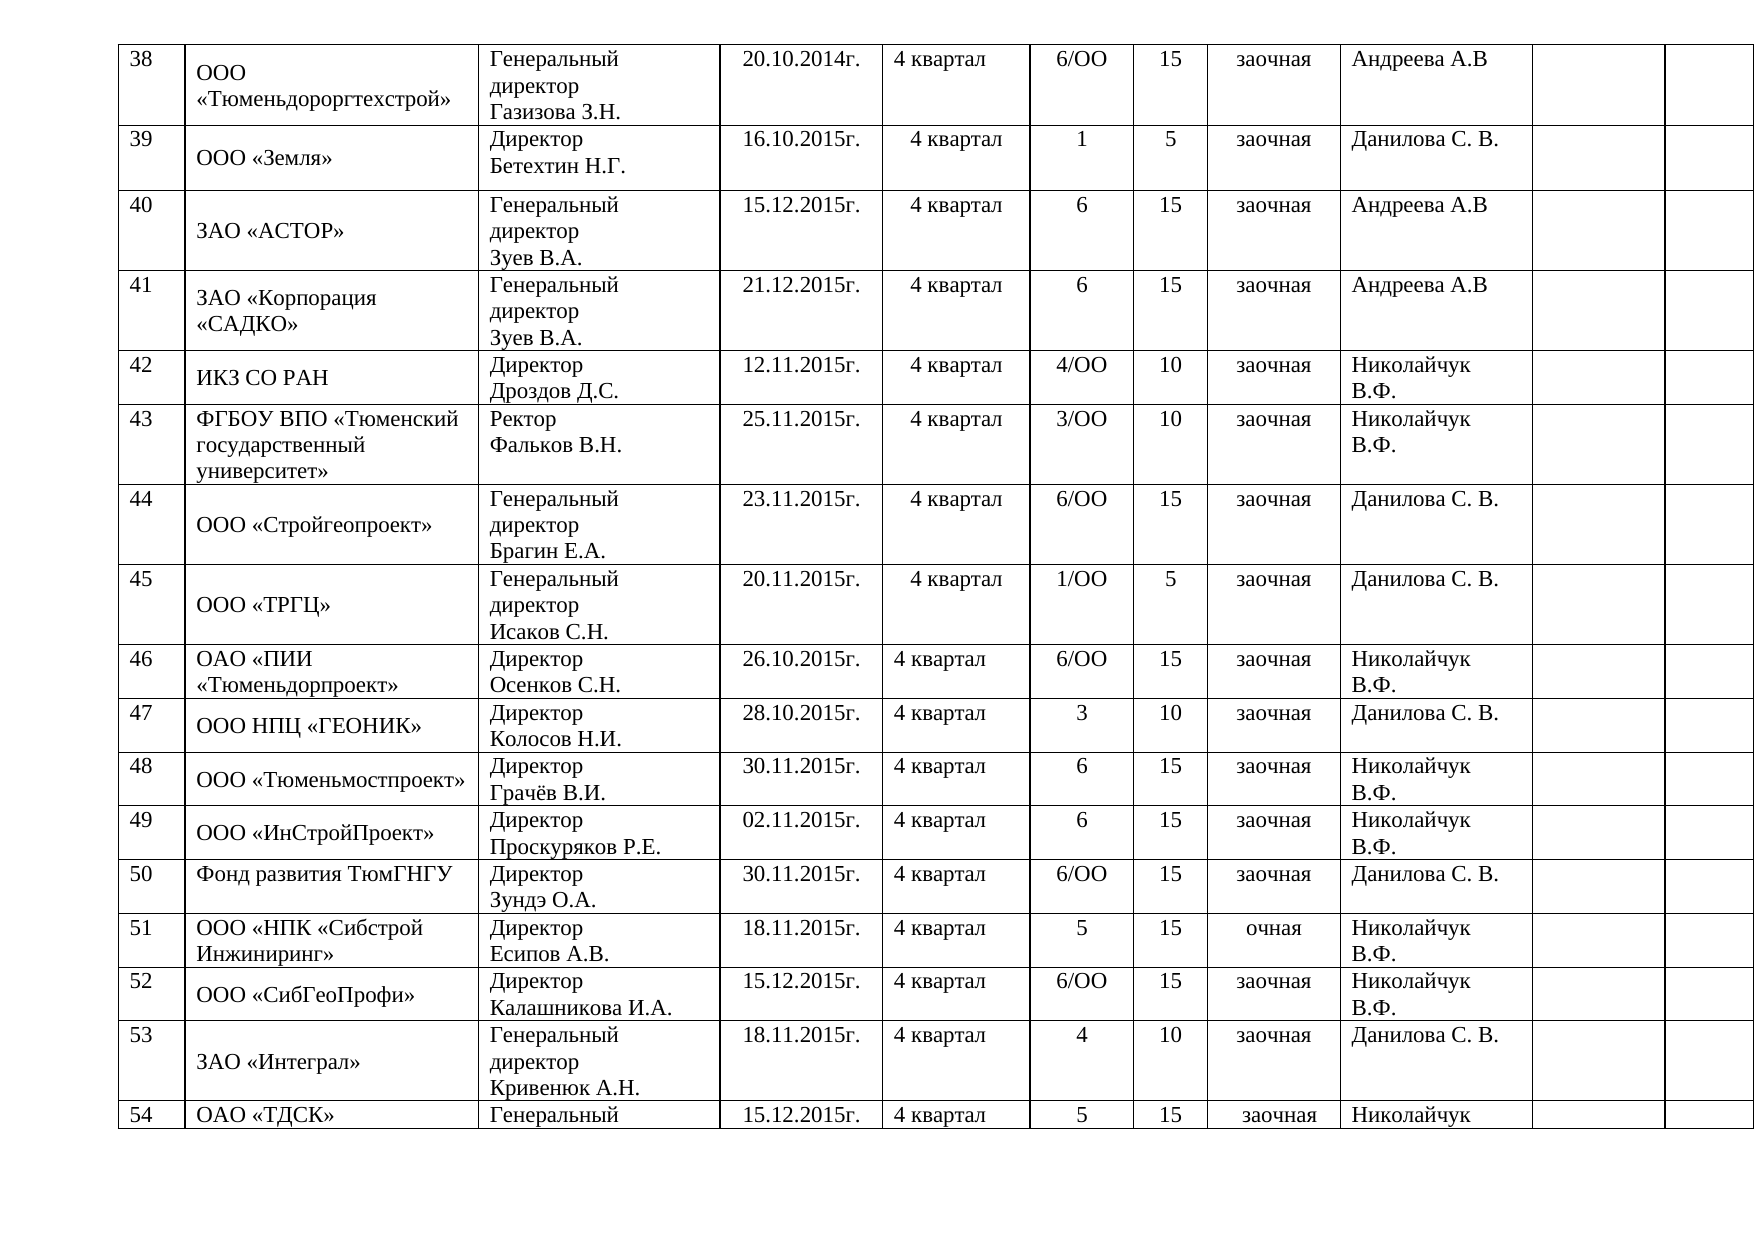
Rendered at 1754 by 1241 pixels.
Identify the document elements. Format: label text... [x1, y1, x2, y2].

table_cell Данилова С. В. [1341, 699, 1532, 752]
table_cell ИКЗ СО РАН [186, 351, 478, 404]
table_cell 21.12.2015г. [721, 271, 882, 350]
table_cell 5 [1134, 565, 1207, 644]
table_cell Фонд развития ТюмГНГУ [186, 860, 478, 913]
table_cell заочная [1208, 860, 1340, 913]
table_cell Андреева А.В [1341, 271, 1532, 350]
table_cell ЗАО «Интеграл» [186, 1021, 478, 1100]
table_cell [1533, 271, 1664, 350]
table_cell 4 квартал [883, 191, 1029, 270]
table_cell Генеральный директор Зуев В.А. [479, 271, 719, 350]
table_cell 4 квартал [883, 405, 1029, 484]
table_cell [1533, 45, 1664, 124]
table_cell ФГБОУ ВПО «Тюменский государственный университет» [186, 405, 478, 484]
table_cell 51 [119, 914, 184, 967]
table_cell 15 [1134, 191, 1207, 270]
table_cell [1533, 699, 1664, 752]
table_cell 28.10.2015г. [721, 699, 882, 752]
table_cell 5 [1134, 126, 1207, 190]
table_cell заочная [1208, 351, 1340, 404]
table_cell 18.11.2015г. [721, 914, 882, 967]
table_cell Генеральный директор Кривенюк А.Н. [479, 1021, 719, 1100]
table_cell Директор Калашникова И.А. [479, 968, 719, 1020]
table_cell 20.11.2015г. [721, 565, 882, 644]
table_cell 52 [119, 968, 184, 1020]
table_cell 6/ОО [1031, 860, 1133, 913]
table_cell 4 квартал [883, 1101, 1029, 1128]
table_cell [1666, 699, 1753, 752]
table_cell 15 [1134, 45, 1207, 124]
table_cell ОАО «ПИИ «Тюменьдорпроект» [186, 645, 478, 698]
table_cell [479, 1101, 719, 1128]
table_cell [1533, 405, 1664, 484]
table_cell Данилова С. В. [1341, 860, 1532, 913]
table_cell 5 [1031, 1101, 1133, 1128]
table_cell ОАО «ТДСК» [186, 1101, 478, 1128]
table_cell Генеральный директор Брагин Е.А. [479, 485, 719, 564]
table_cell [1533, 860, 1664, 913]
table_cell 4 квартал [883, 45, 1029, 124]
table_cell заочная [1208, 405, 1340, 484]
table_cell 53 [119, 1021, 184, 1100]
table_cell заочная [1208, 45, 1340, 124]
table_cell 25.11.2015г. [721, 405, 882, 484]
table_cell [1666, 968, 1753, 1020]
table_cell ООО «Земля» [186, 126, 478, 190]
table_cell Николайчук В.Ф. [1341, 1101, 1532, 1128]
table_cell Николайчук В.Ф. [1341, 753, 1532, 805]
table_cell 4 [1031, 1021, 1133, 1100]
table_cell [1666, 1101, 1753, 1128]
table_cell заочная [1208, 126, 1340, 190]
table_cell 15.12.2015г. [721, 191, 882, 270]
table_cell Директор Есипов А.В. [479, 914, 719, 967]
table_cell ЗАО «АСТОР» [186, 191, 478, 270]
table_cell [1666, 351, 1753, 404]
table_cell Генеральный директор Исаков С.Н. [479, 565, 719, 644]
table_cell 4 квартал [883, 968, 1029, 1020]
table_cell Николайчук В.Ф. [1341, 968, 1532, 1020]
table_cell заочная [1208, 968, 1340, 1020]
table_cell 47 [119, 699, 184, 752]
table_cell [1666, 126, 1753, 190]
table_cell 15.12.2015г. [721, 1101, 882, 1128]
table_cell [1533, 565, 1664, 644]
table_cell Николайчук В.Ф. [1341, 645, 1532, 698]
table_cell 12.11.2015г. [721, 351, 882, 404]
table_cell Николайчук В.Ф. [1341, 914, 1532, 967]
table_cell Данилова С. В. [1341, 565, 1532, 644]
table_cell ООО «ИнСтройПроект» [186, 806, 478, 859]
table_cell 15.12.2015г. [721, 968, 882, 1020]
table_cell 4 квартал [883, 645, 1029, 698]
table_cell 4 квартал [883, 271, 1029, 350]
table_cell 15 [1134, 806, 1207, 859]
table_cell [1533, 126, 1664, 190]
table_cell 4 квартал [883, 1021, 1029, 1100]
table_cell 6/ОО [1031, 968, 1133, 1020]
table_cell заочная [1208, 645, 1340, 698]
table_cell Данилова С. В. [1341, 1021, 1532, 1100]
table_cell ООО «НПК «Сибстрой Инжиниринг» [186, 914, 478, 967]
table_cell 5 [1031, 914, 1133, 967]
table_cell [1533, 351, 1664, 404]
table_cell [1533, 968, 1664, 1020]
table_cell 49 [119, 806, 184, 859]
table_cell Директор Осенков С.Н. [479, 645, 719, 698]
table_cell Андреева А.В [1341, 191, 1532, 270]
table_cell заочная [1208, 191, 1340, 270]
table_cell [1533, 1021, 1664, 1100]
table_cell 15 [1134, 1101, 1207, 1128]
table_cell заочная [1208, 699, 1340, 752]
table_cell Директор Проскуряков Р.Е. [479, 806, 719, 859]
table_cell 42 [119, 351, 184, 404]
table_cell [1666, 860, 1753, 913]
table_cell заочная [1208, 1101, 1340, 1128]
table_cell [1666, 565, 1753, 644]
table_cell 41 [119, 271, 184, 350]
table_cell очная [1208, 914, 1340, 967]
table_cell 40 [119, 191, 184, 270]
table_cell ООО НПЦ «ГЕОНИК» [186, 699, 478, 752]
table_cell ООО «Стройгеопроект» [186, 485, 478, 564]
table_cell 10 [1134, 699, 1207, 752]
table_cell Николайчук В.Ф. [1341, 405, 1532, 484]
table_cell [1533, 485, 1664, 564]
table_cell 50 [119, 860, 184, 913]
table_cell 44 [119, 485, 184, 564]
table_cell Данилова С. В. [1341, 485, 1532, 564]
table_cell 39 [119, 126, 184, 190]
table_cell заочная [1208, 806, 1340, 859]
table_cell 15 [1134, 968, 1207, 1020]
table_cell 4 квартал [883, 860, 1029, 913]
table_cell ЗАО «Корпорация «САДКО» [186, 271, 478, 350]
table_cell 6 [1031, 753, 1133, 805]
table_cell 4 квартал [883, 753, 1029, 805]
table_cell [1533, 1101, 1664, 1128]
table_cell [1533, 806, 1664, 859]
table_cell 54 [119, 1101, 184, 1128]
table_cell [1533, 753, 1664, 805]
table_cell заочная [1208, 753, 1340, 805]
table_cell Генеральный директор Зуев В.А. [479, 191, 719, 270]
table_cell [1666, 645, 1753, 698]
table_cell 38 [119, 45, 184, 124]
table_cell 4 квартал [883, 699, 1029, 752]
table_cell 4 квартал [883, 126, 1029, 190]
table_cell 4/ОО [1031, 351, 1133, 404]
table_cell 46 [119, 645, 184, 698]
table_cell Данилова С. В. [1341, 126, 1532, 190]
table_cell 4 квартал [883, 914, 1029, 967]
table_cell Директор Грачёв В.И. [479, 753, 719, 805]
table_cell 18.11.2015г. [721, 1021, 882, 1100]
table_cell заочная [1208, 271, 1340, 350]
table_cell [1666, 271, 1753, 350]
table_cell [1666, 405, 1753, 484]
table_cell [1666, 45, 1753, 124]
table_cell 43 [119, 405, 184, 484]
table_cell 3 [1031, 699, 1133, 752]
table_cell [1666, 753, 1753, 805]
table_cell 6/ОО [1031, 485, 1133, 564]
table_cell 10 [1134, 405, 1207, 484]
table_cell 6 [1031, 271, 1133, 350]
table_cell Николайчук В.Ф. [1341, 806, 1532, 859]
table_cell 02.11.2015г. [721, 806, 882, 859]
table_cell [1666, 191, 1753, 270]
table_cell 23.11.2015г. [721, 485, 882, 564]
table_cell 10 [1134, 1021, 1207, 1100]
table_cell 15 [1134, 271, 1207, 350]
table_cell заочная [1208, 485, 1340, 564]
table_cell ООО «Тюменьдороргтехстрой» [186, 45, 478, 124]
table_cell 48 [119, 753, 184, 805]
table_cell 6/ОО [1031, 45, 1133, 124]
table_cell 16.10.2015г. [721, 126, 882, 190]
table_cell Генеральный директор Газизова З.Н. [479, 45, 719, 124]
table_cell Ректор Фальков В.Н. [479, 405, 719, 484]
table_cell [1533, 645, 1664, 698]
table_cell 26.10.2015г. [721, 645, 882, 698]
table_cell Директор Бетехтин Н.Г. [479, 126, 719, 190]
table_cell Директор Дроздов Д.С. [479, 351, 719, 404]
table_cell ООО «ТРГЦ» [186, 565, 478, 644]
table_cell 1 [1031, 126, 1133, 190]
table_cell 15 [1134, 485, 1207, 564]
table_cell 1/ОО [1031, 565, 1133, 644]
table_cell ООО «СибГеоПрофи» [186, 968, 478, 1020]
table_cell 4 квартал [883, 351, 1029, 404]
table_cell 15 [1134, 914, 1207, 967]
table_cell Николайчук В.Ф. [1341, 351, 1532, 404]
table_cell 4 квартал [883, 565, 1029, 644]
table_cell 15 [1134, 645, 1207, 698]
table_cell Директор Колосов Н.И. [479, 699, 719, 752]
table_cell [1666, 485, 1753, 564]
table_cell 6 [1031, 191, 1133, 270]
table_cell ООО «Тюменьмостпроект» [186, 753, 478, 805]
table_cell Директор Зундэ О.А. [479, 860, 719, 913]
table_cell 6 [1031, 806, 1133, 859]
table_cell 3/ОО [1031, 405, 1133, 484]
table_cell [1666, 1021, 1753, 1100]
table_cell [1533, 191, 1664, 270]
table_cell [1666, 914, 1753, 967]
table_cell [1533, 914, 1664, 967]
table_cell 45 [119, 565, 184, 644]
table_cell 30.11.2015г. [721, 860, 882, 913]
table_cell [1666, 806, 1753, 859]
table_cell Андреева А.В [1341, 45, 1532, 124]
table_cell 20.10.2014г. [721, 45, 882, 124]
table_cell 4 квартал [883, 806, 1029, 859]
table_cell заочная [1208, 565, 1340, 644]
table_cell заочная [1208, 1021, 1340, 1100]
table_cell 30.11.2015г. [721, 753, 882, 805]
table_cell 4 квартал [883, 485, 1029, 564]
table_cell 10 [1134, 351, 1207, 404]
table_cell 15 [1134, 860, 1207, 913]
table_cell 6/ОО [1031, 645, 1133, 698]
table_cell 15 [1134, 753, 1207, 805]
